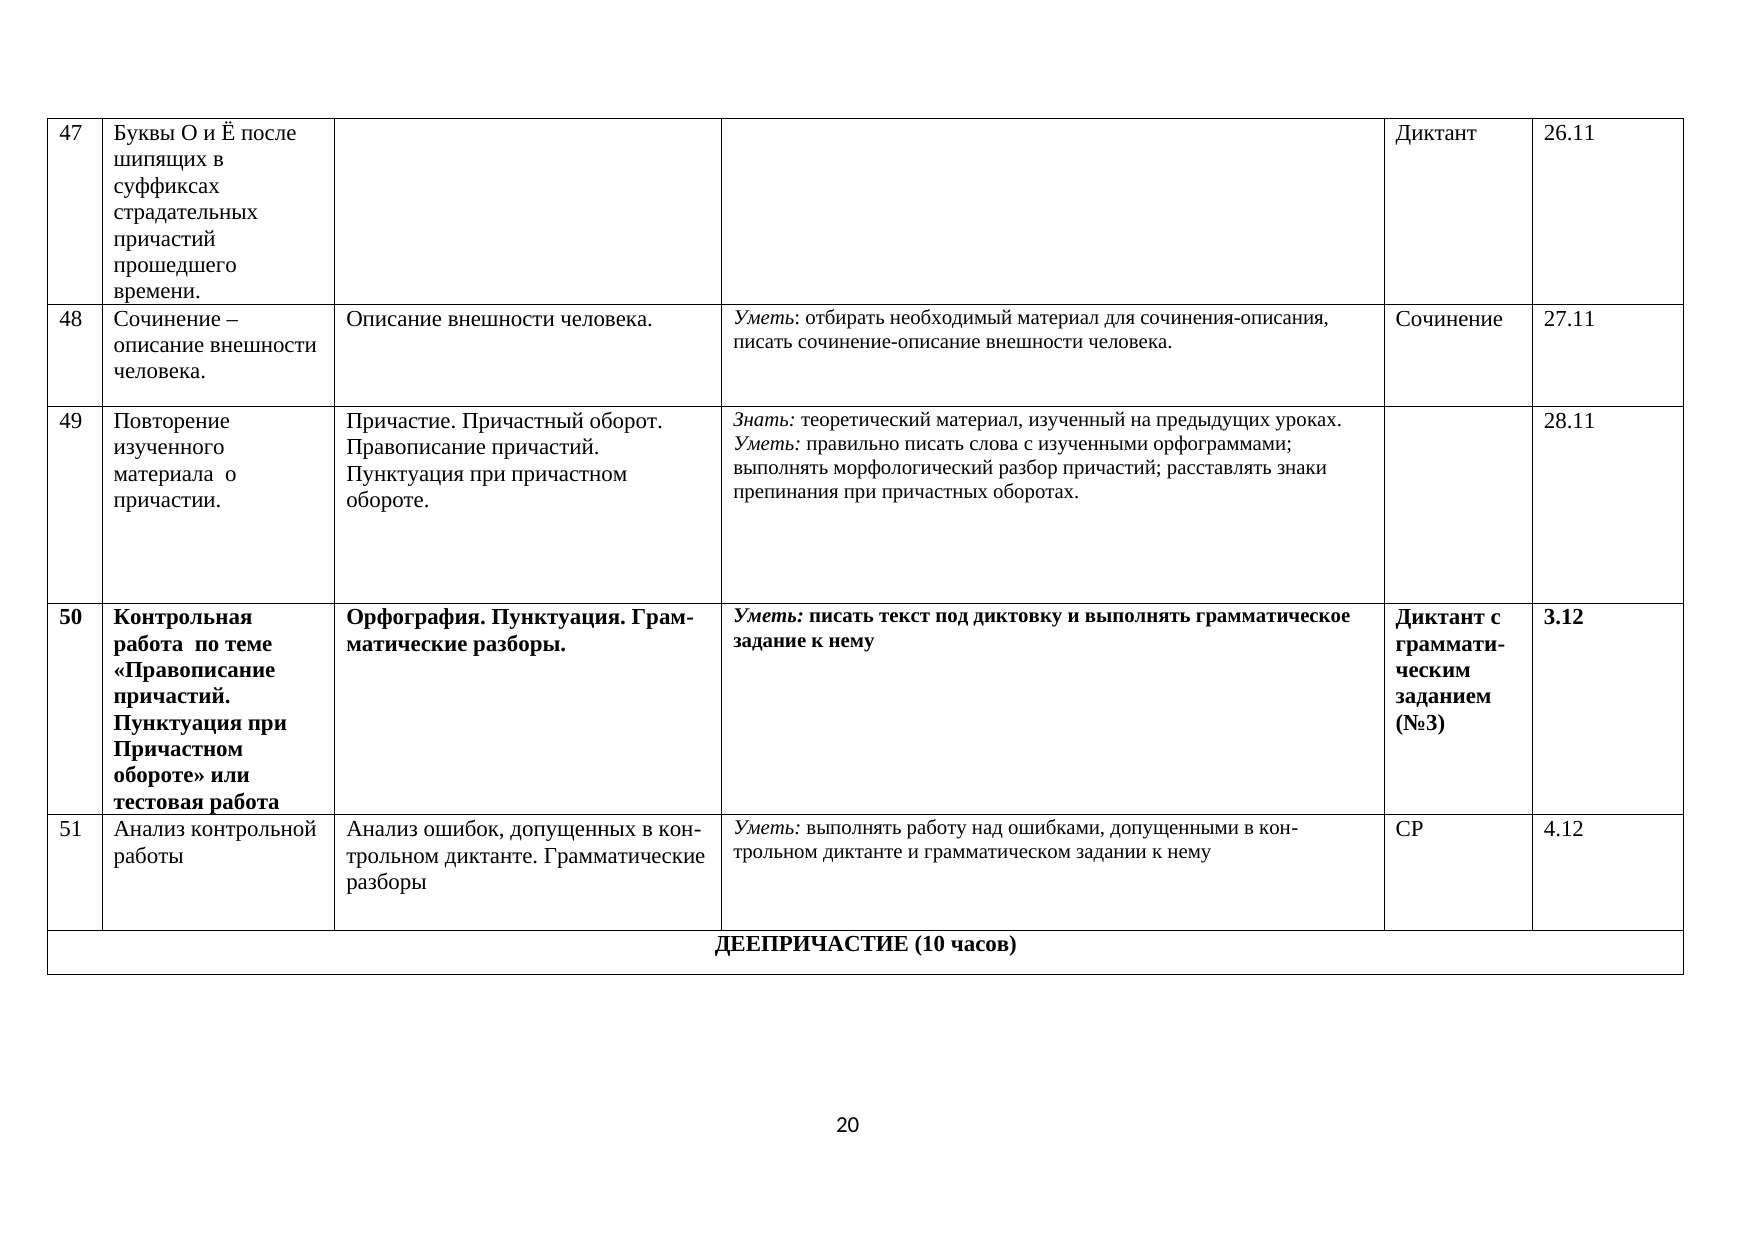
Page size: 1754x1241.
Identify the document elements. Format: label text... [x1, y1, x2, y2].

table_cell Причастие. Причастный оборот. Правописание причастий. Пунктуация при причастном обороте. [335, 407, 721, 602]
table_cell Анализ контрольной работы [103, 815, 334, 929]
table_cell 28.11 [1533, 407, 1683, 602]
table_cell 49 [48, 407, 102, 602]
table_cell Уметь: отбирать необходимый материал для сочинения-описания, писать сочинение-описание внешности человека. [722, 305, 1384, 406]
table_cell 47 [48, 119, 102, 304]
table_cell Уметь: писать текст под диктовку и выполнять грамматическое задание к нему [722, 604, 1384, 814]
table_cell Сочинение – описание внешности человека. [103, 305, 334, 406]
table_cell [1385, 407, 1532, 602]
table_cell 48 [48, 305, 102, 406]
table_cell Повторение изученного материала о причастии. [103, 407, 334, 602]
table_cell 3.12 [1533, 604, 1683, 814]
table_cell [722, 119, 1384, 304]
table_cell 51 [48, 815, 102, 929]
table_cell Знать: теоретический материал, изученный на предыдущих уроках. Уметь: правильно писать слова с изученными орфограммами; выполнять морфологический разбор причастий; расставлять знаки препинания при причастных оборотах. [722, 407, 1384, 602]
table_cell 26.11 [1533, 119, 1683, 304]
table_cell Контрольная работа по теме «Правописание причастий. Пунктуация при Причастном обороте» или тестовая работа [103, 604, 334, 814]
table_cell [103, 119, 334, 304]
table_cell 50 [48, 604, 102, 814]
table_cell Сочинение [1385, 305, 1532, 406]
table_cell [335, 119, 721, 304]
table_cell СР [1385, 815, 1532, 929]
table_cell Описание внешности человека. [335, 305, 721, 406]
table_cell Диктант [1385, 119, 1532, 304]
table_cell 4.12 [1533, 815, 1683, 929]
table_cell ДЕЕПРИЧАСТИЕ (10 часов) [48, 931, 1683, 974]
table_cell Уметь: выполнять работу над ошибками, допущенными в контрольном диктанте и грамматическом задании к нему [722, 815, 1384, 929]
table_cell Диктант с грамматическим заданием (№3) [1385, 604, 1532, 814]
table_cell Орфография. Пунктуация. Грамматические разборы. [335, 604, 721, 814]
table_cell Анализ ошибок, допущенных в контрольном диктанте. Грамматические разборы [335, 815, 721, 929]
table_cell 27.11 [1533, 305, 1683, 406]
